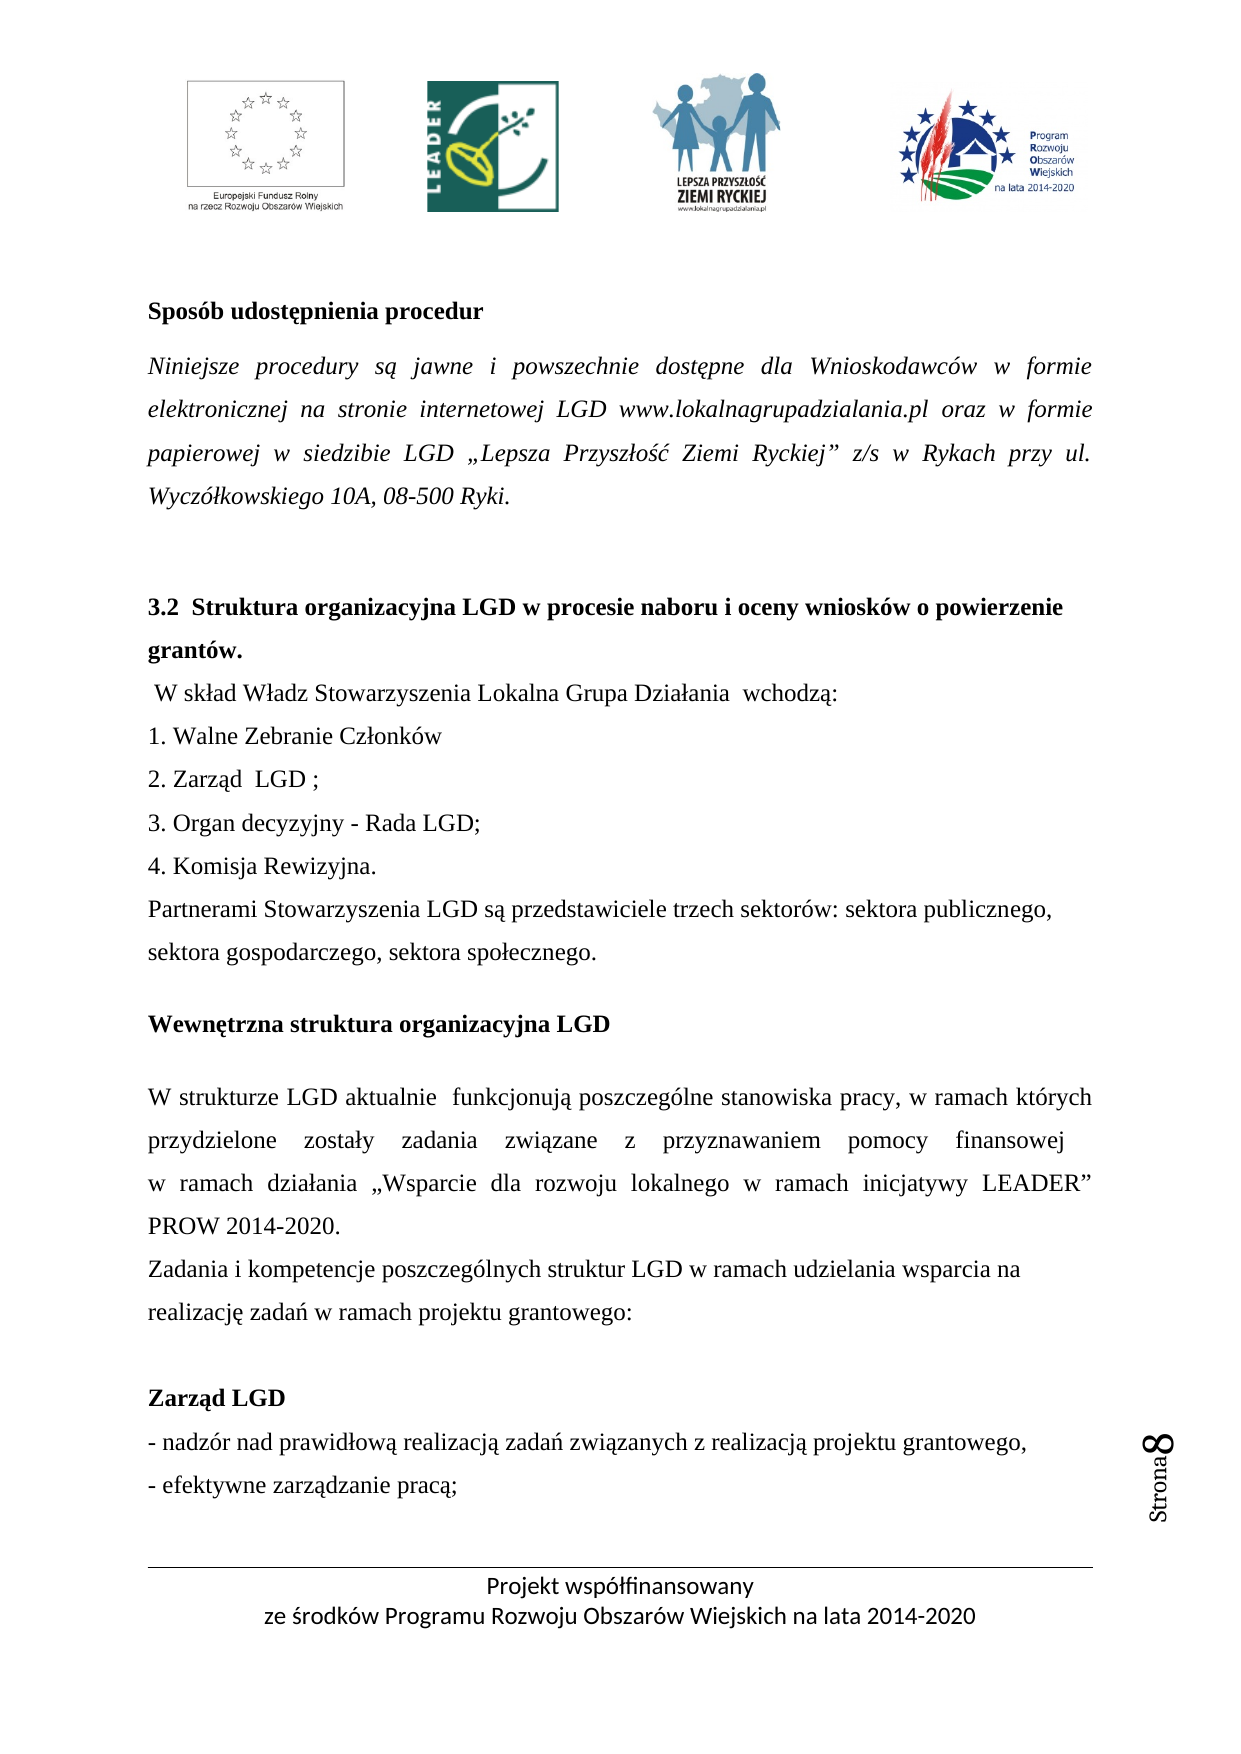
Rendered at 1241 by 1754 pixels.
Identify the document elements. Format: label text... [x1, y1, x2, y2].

list - nadzór nad prawidłową realizacją zadań związanych z realizacją projektu grantowego, [148, 1427, 1093, 1455]
text Wewnętrzna struktura organizacyjna LGD [148, 1009, 1093, 1038]
list Partnerami Stowarzyszenia LGD są przedstawiciele trzech sektorów: sektora publicznego, sektora gospodarczego, sektora społecznego. [148, 894, 1093, 966]
list Zadania i kompetencje poszczególnych struktur LGD w ramach udzielania wsparcia na realizację zadań w ramach projektu grantowego: [148, 1254, 1093, 1326]
text W strukturze LGD aktualnie funkcjonują poszczególne stanowiska pracy, w ramach których przydzielone zostały zadania związane z przyznawaniem pomocy finansowej w ramach działania „Wsparcie dla rozwoju lokalnego w ramach inicjatywy LEADER” PROW 2014-2020. [148, 1082, 1093, 1240]
list - efektywne zarządzanie pracą; [148, 1470, 1093, 1498]
list W skład Władz Stowarzyszenia Lokalna Grupa Działania wchodzą: 1. Walne Zebranie Członków [148, 678, 1093, 750]
picture [185, 79, 347, 212]
picture [890, 82, 1088, 212]
text Sposób udostępnienia procedur [148, 296, 1093, 324]
picture [652, 73, 781, 212]
list Zarząd LGD [148, 1383, 1093, 1412]
list 3.2 Struktura organizacyjna LGD w procesie naboru i oceny wniosków o powierzenie grantów. [148, 592, 1093, 664]
text Niniejsze procedury są jawne i powszechnie dostępne dla Wnioskodawców w formie elektronicznej na stronie internetowej LGD www.lokalnagrupadzialania.pl oraz w formie papierowej w siedzibie LGD „Lepsza Przyszłość Ziemi Ryckiej” z/s w Rykach przy ul. Wyczółkowskiego 10A, 08-500 Ryki. [148, 351, 1093, 509]
list 2. Zarząd LGD ; 3. Organ decyzyjny - Rada LGD; 4. Komisja Rewizyjna. [148, 764, 1093, 879]
